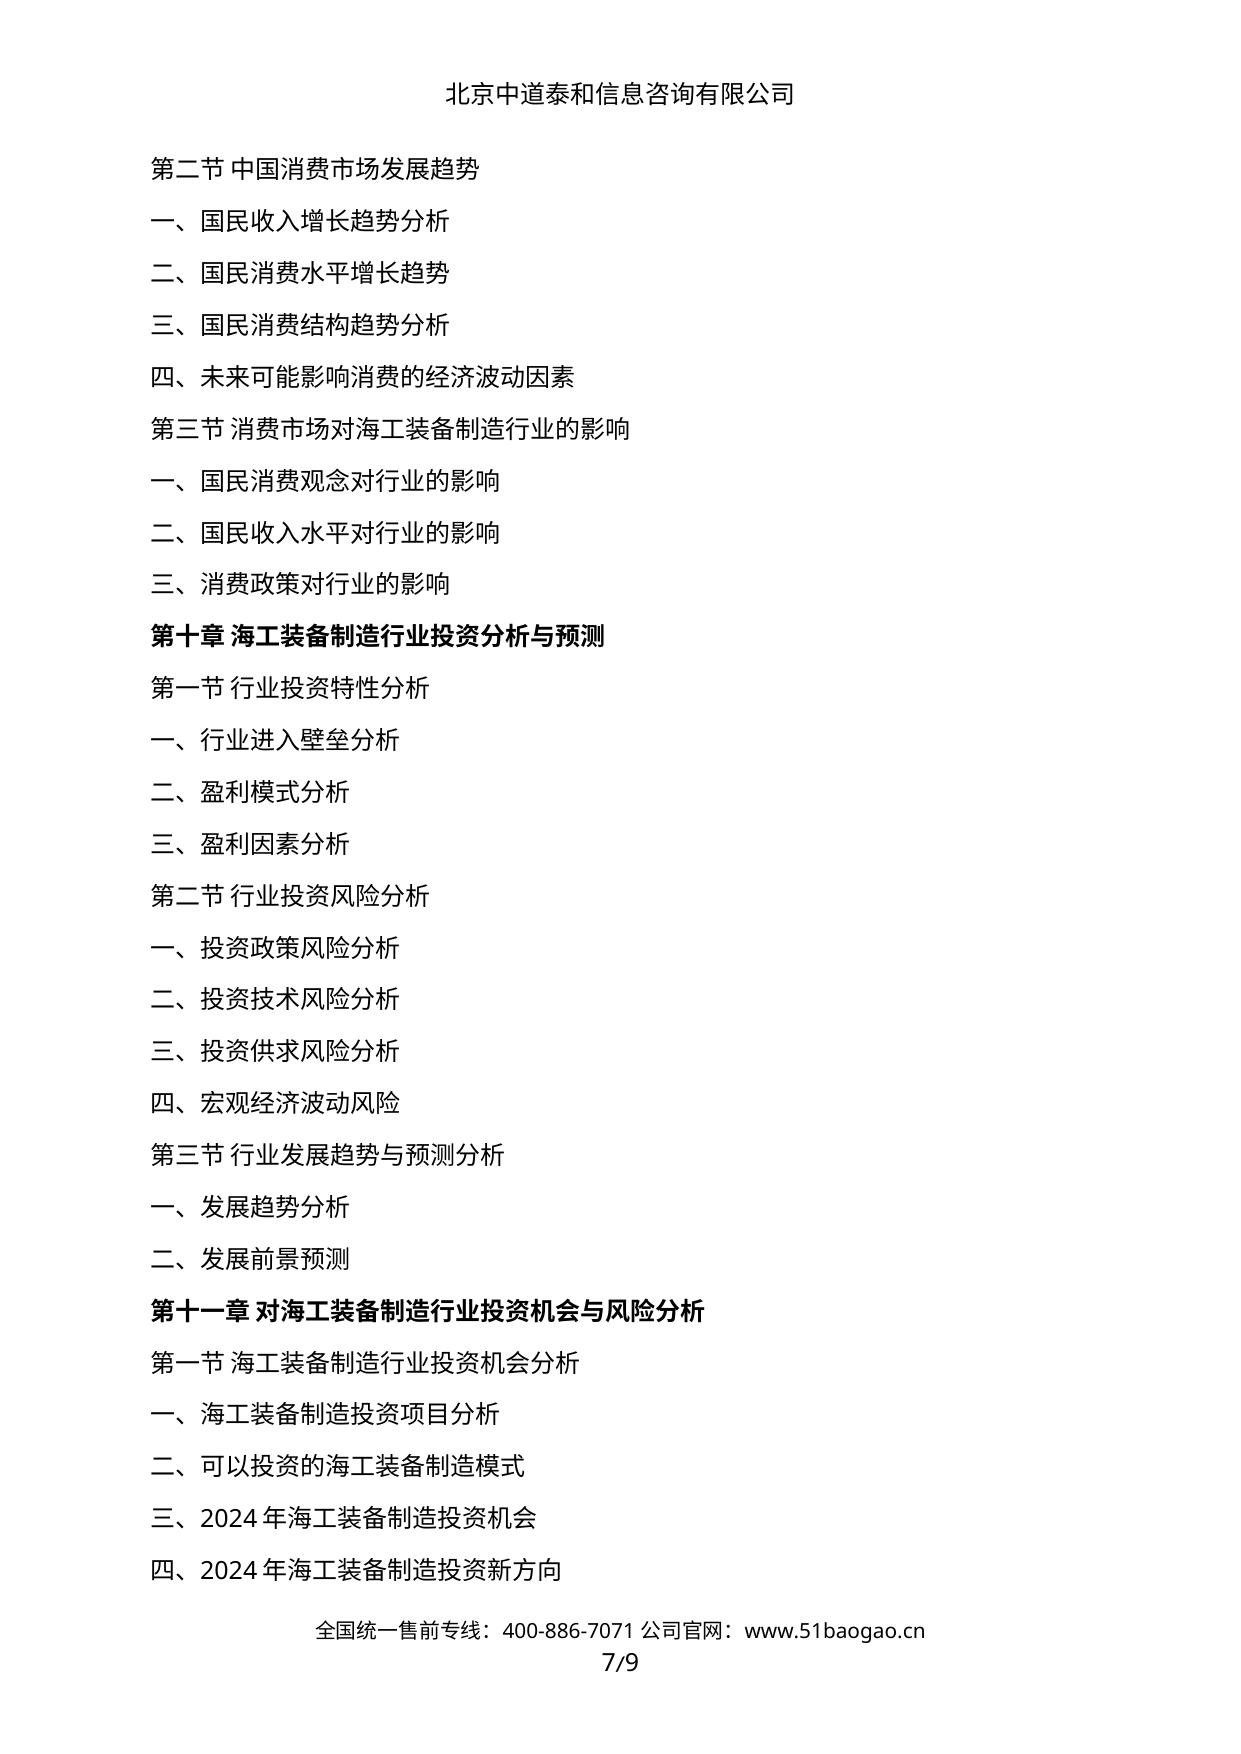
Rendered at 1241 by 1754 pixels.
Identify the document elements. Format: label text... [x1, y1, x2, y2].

text 二、可以投资的海工装备制造模式 [150, 1447, 1090, 1483]
text 三、盈利因素分析 [150, 824, 1090, 861]
text 三、消费政策对行业的影响 [150, 565, 1090, 601]
text 第二节 中国消费市场发展趋势 [150, 150, 1090, 186]
text 二、国民收入水平对行业的影响 [150, 513, 1090, 549]
text 二、发展前景预测 [150, 1239, 1090, 1276]
text 一、国民消费观念对行业的影响 [150, 461, 1090, 497]
text 二、投资技术风险分析 [150, 980, 1090, 1016]
text 三、2024年海工装备制造投资机会 [150, 1499, 1090, 1535]
text 一、行业进入壁垒分析 [150, 721, 1090, 757]
text 第十章 海工装备制造行业投资分析与预测 [150, 617, 1090, 653]
text 二、国民消费水平增长趋势 [150, 254, 1090, 290]
text 四、未来可能影响消费的经济波动因素 [150, 357, 1090, 394]
text 二、盈利模式分析 [150, 772, 1090, 809]
text 第三节 行业发展趋势与预测分析 [150, 1136, 1090, 1172]
text 第十一章 对海工装备制造行业投资机会与风险分析 [150, 1291, 1090, 1327]
text 一、发展趋势分析 [150, 1187, 1090, 1224]
text 第二节 行业投资风险分析 [150, 876, 1090, 912]
text 一、投资政策风险分析 [150, 928, 1090, 964]
text 一、国民收入增长趋势分析 [150, 202, 1090, 238]
text 三、投资供求风险分析 [150, 1032, 1090, 1068]
text 第一节 行业投资特性分析 [150, 669, 1090, 705]
text 三、国民消费结构趋势分析 [150, 306, 1090, 342]
text 四、2024年海工装备制造投资新方向 [150, 1551, 1090, 1587]
text 四、宏观经济波动风险 [150, 1084, 1090, 1120]
text 第三节 消费市场对海工装备制造行业的影响 [150, 409, 1090, 446]
text 一、海工装备制造投资项目分析 [150, 1395, 1090, 1431]
text 第一节 海工装备制造行业投资机会分析 [150, 1343, 1090, 1379]
